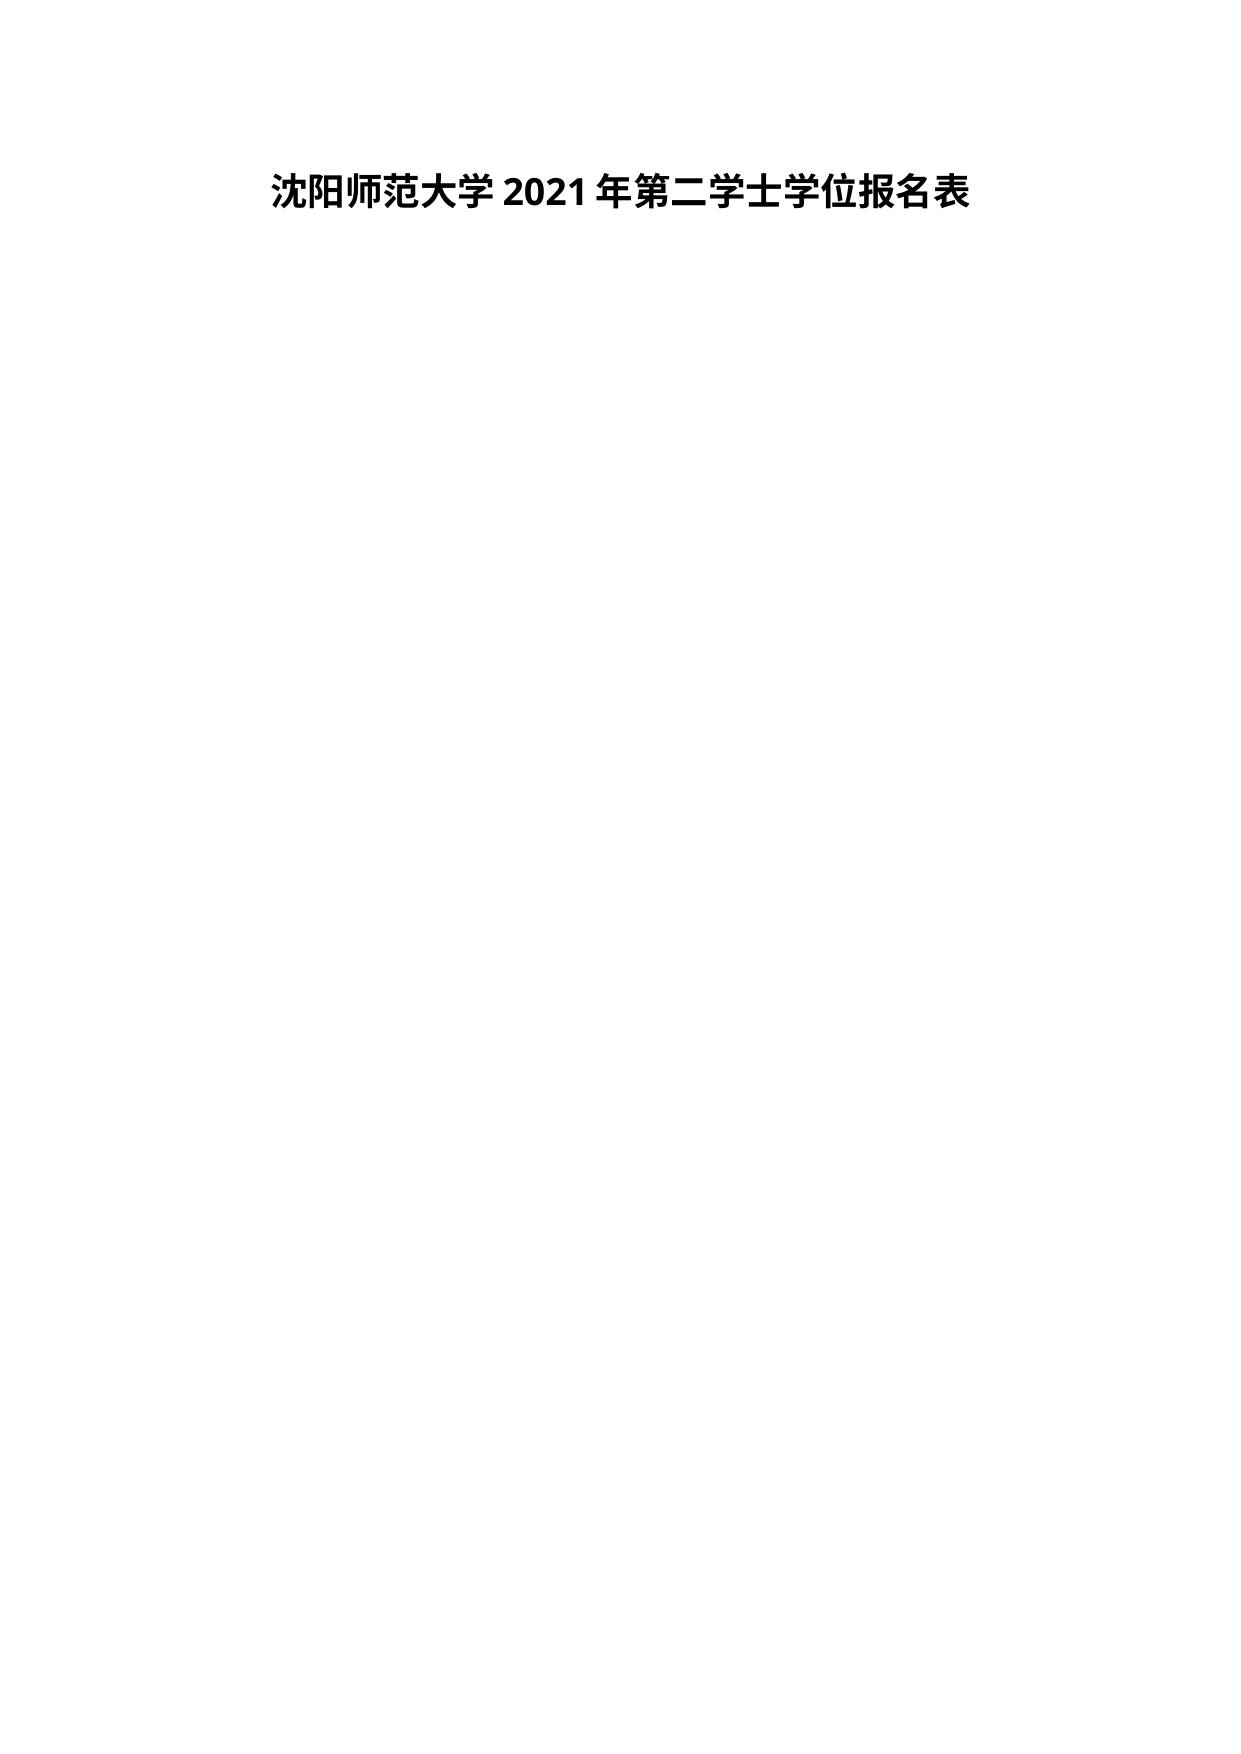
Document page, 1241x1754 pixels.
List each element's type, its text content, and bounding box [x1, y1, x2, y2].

text 沈阳师范大学2021年第二学士学位报名表 [187, 162, 1053, 216]
